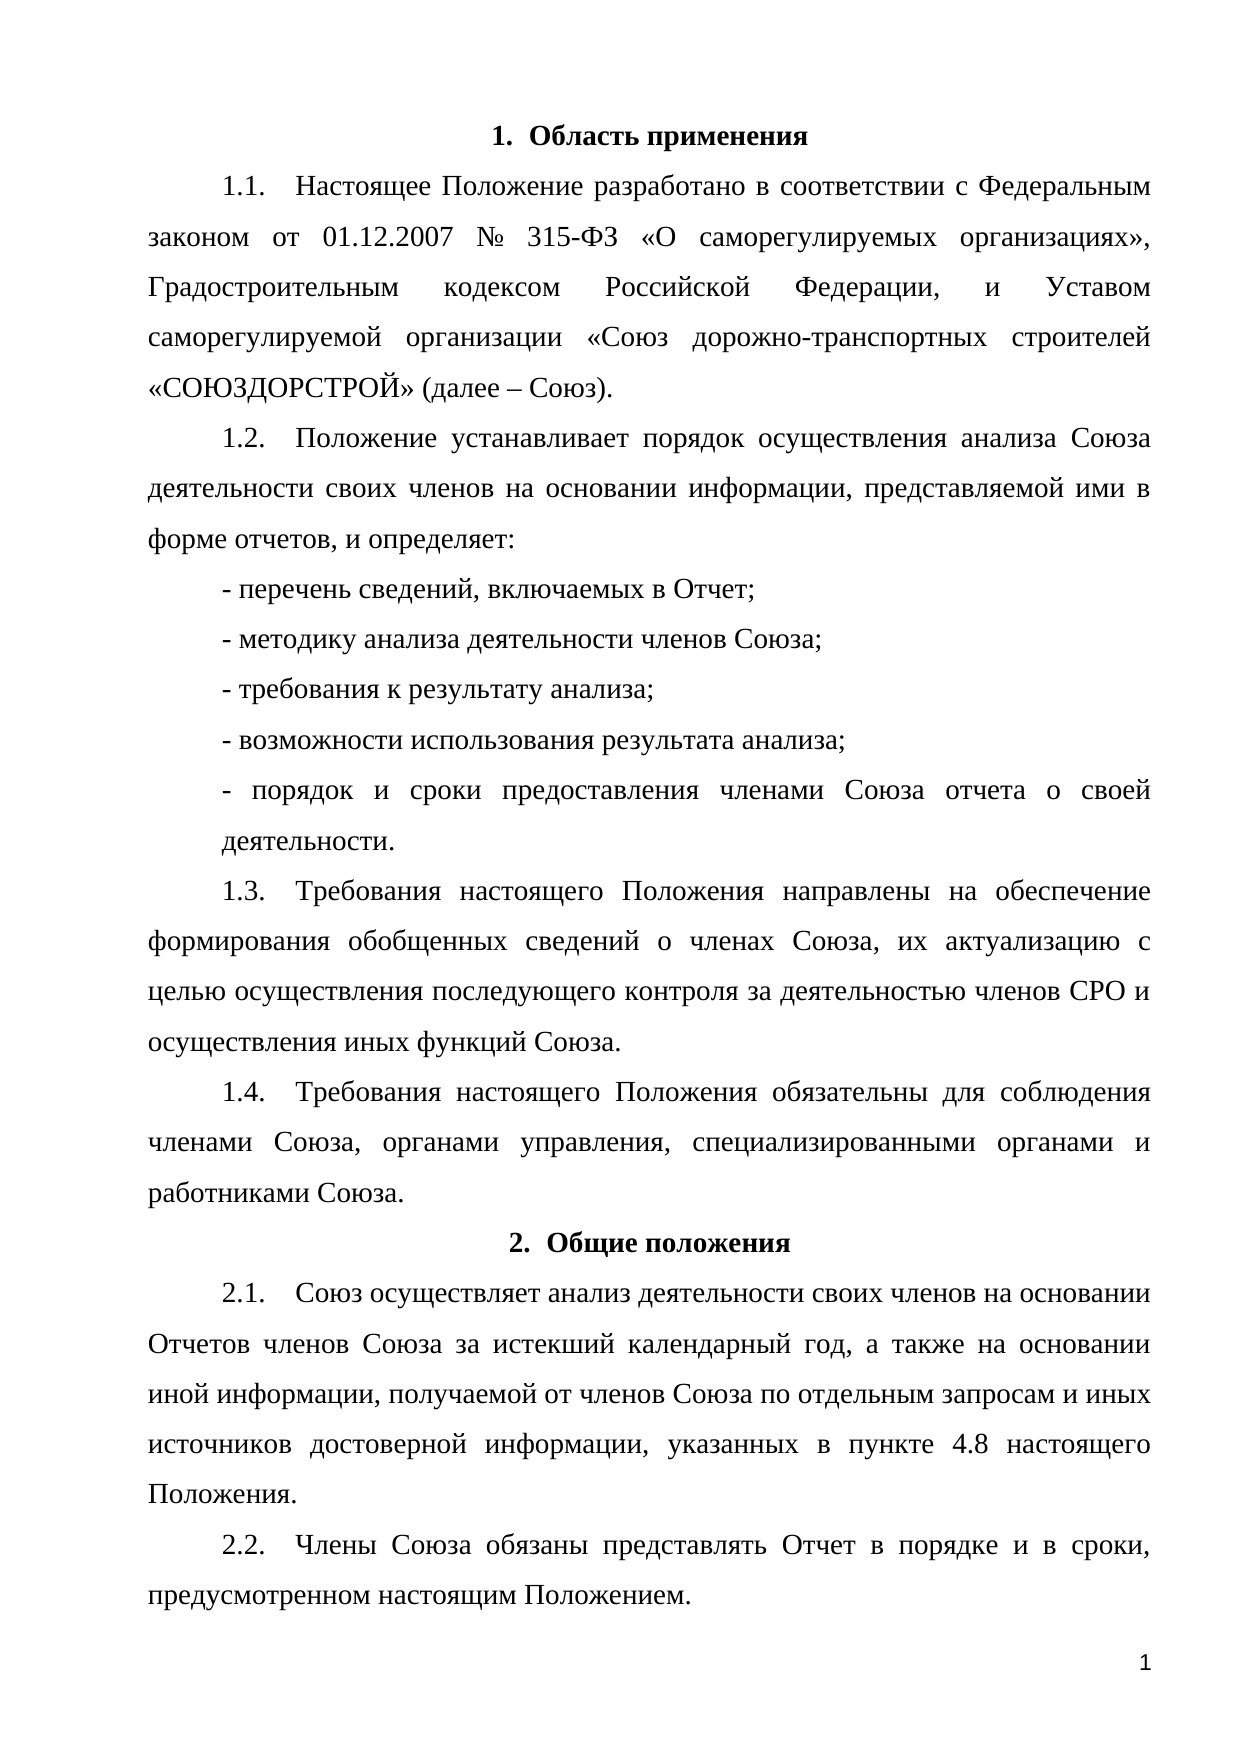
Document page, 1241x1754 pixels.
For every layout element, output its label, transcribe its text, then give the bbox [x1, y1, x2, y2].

text - возможности использования результата анализа; [222, 722, 1152, 756]
list Общие положения [148, 1225, 1152, 1259]
text - требования к результату анализа; [222, 672, 1152, 705]
list Область применения [148, 118, 1152, 152]
text - методику анализа деятельности членов Союза; [222, 621, 1152, 655]
text - порядок и сроки предоставления членами Союза отчета о своей деятельности. [222, 772, 1152, 856]
list Требования настоящего Положения обязательны для соблюдения членами Союза, органами управления, специализированными органами и работниками Союза. [148, 1074, 1152, 1208]
list Требования настоящего Положения направлены на обеспечение формирования обобщенных сведений о членах Союза, их актуализацию с целью осуществления последующего контроля за деятельностью членов СРО и осуществления иных функций Союза. [148, 873, 1152, 1057]
text - перечень сведений, включаемых в Отчет; [222, 571, 1152, 604]
list Члены Союза обязаны представлять Отчет в порядке и в сроки, предусмотренном настоящим Положением. [148, 1527, 1152, 1611]
list Союз осуществляет анализ деятельности своих членов на основании Отчетов членов Союза за истекший календарный год, а также на основании иной информации, получаемой от членов Союза по отдельным запросам и иных источников достоверной информации, указанных в пункте 4.8 настоящего Положения. [148, 1275, 1152, 1510]
list Настоящее Положение разработано в соответствии с Федеральным законом от 01.12.2007 № 315-ФЗ «О саморегулируемых организациях», Градостроительным кодексом Российской Федерации, и Уставом саморегулируемой организации «Союз дорожно-транспортных строителей «СОЮЗДОРСТРОЙ» (далее – Союз). [148, 168, 1152, 403]
list Положение устанавливает порядок осуществления анализа Союза деятельности своих членов на основании информации, представляемой ими в форме отчетов, и определяет: [148, 420, 1152, 554]
